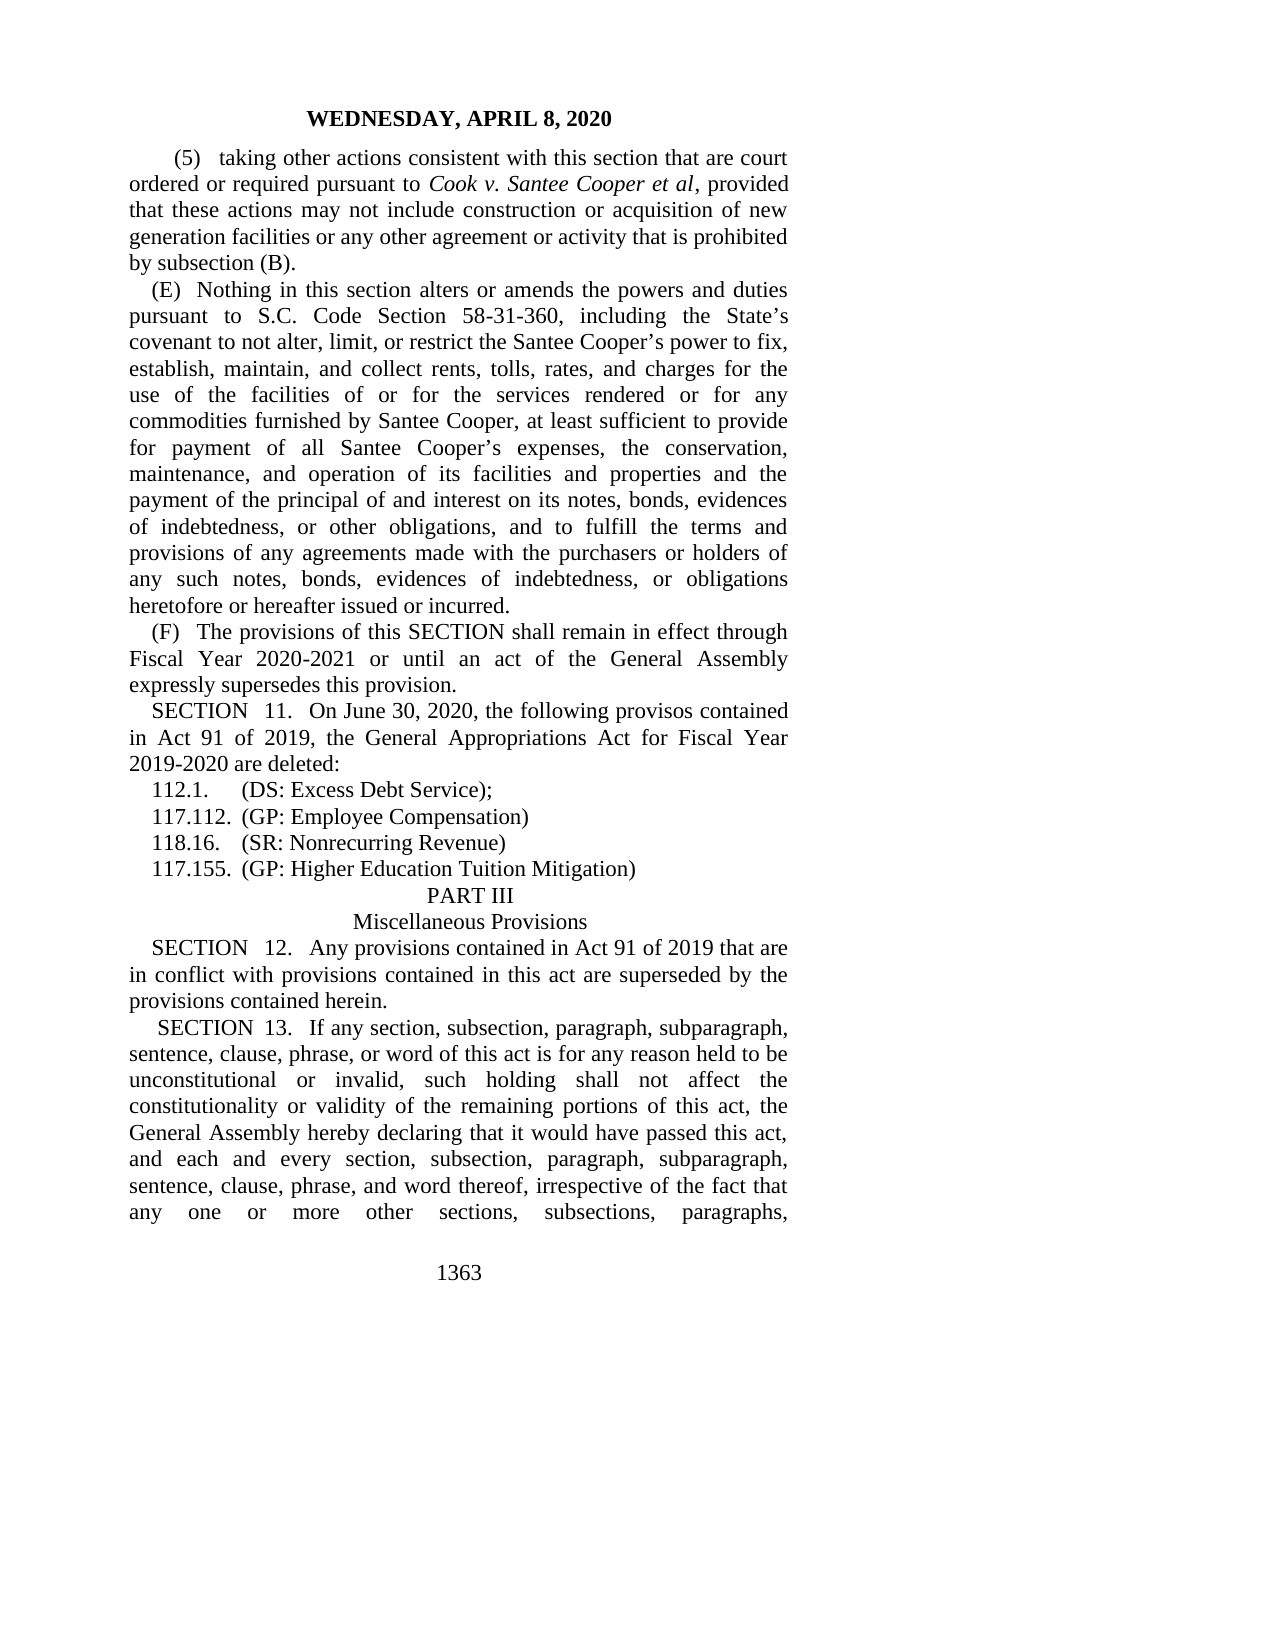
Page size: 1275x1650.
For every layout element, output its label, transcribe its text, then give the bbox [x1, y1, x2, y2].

text 117.155. (GP: Higher Education Tuition Mitigation) [129, 855, 789, 882]
text (5) taking other actions consistent with this section that are court ordered or required pursuant to Cook v. Santee Cooper et al, provided that these actions may not include construction or acquisition of new generation facilities or any other agreement or activity that is prohibited by subsection (B). [129, 144, 789, 276]
text (F) The provisions of this SECTION shall remain in effect through Fiscal Year 2020-2021 or until an act of the General Assembly expressly supersedes this provision. [129, 618, 789, 697]
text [129, 1013, 789, 1224]
text SECTION 12. Any provisions contained in Act 91 of 2019 that are in conflict with provisions contained in this act are superseded by the provisions contained herein. [129, 934, 789, 1013]
text PART III [129, 882, 789, 908]
text Miscellaneous Provisions [129, 908, 789, 934]
text SECTION 11. On June 30, 2020, the following provisos contained in Act 91 of 2019, the General Appropriations Act for Fiscal Year 2019-2020 are deleted: [129, 697, 789, 776]
text 118.16. (SR: Nonrecurring Revenue) [129, 829, 789, 855]
text 112.1. (DS: Excess Debt Service); [129, 776, 789, 803]
text (E) Nothing in this section alters or amends the powers and duties pursuant to S.C. Code Section 58-31-360, including the State’s covenant to not alter, limit, or restrict the Santee Cooper’s power to fix, establish, maintain, and collect rents, tolls, rates, and charges for the use of the facilities of or for the services rendered or for any commodities furnished by Santee Cooper, at least sufficient to provide for payment of all Santee Cooper’s expenses, the conservation, maintenance, and operation of its facilities and properties and the payment of the principal of and interest on its notes, bonds, evidences of indebtedness, or other obligations, and to fulfill the terms and provisions of any agreements made with the purchasers or holders of any such notes, bonds, evidences of indebtedness, or obligations heretofore or hereafter issued or incurred. [129, 276, 789, 618]
text 117.112. (GP: Employee Compensation) [129, 803, 789, 829]
